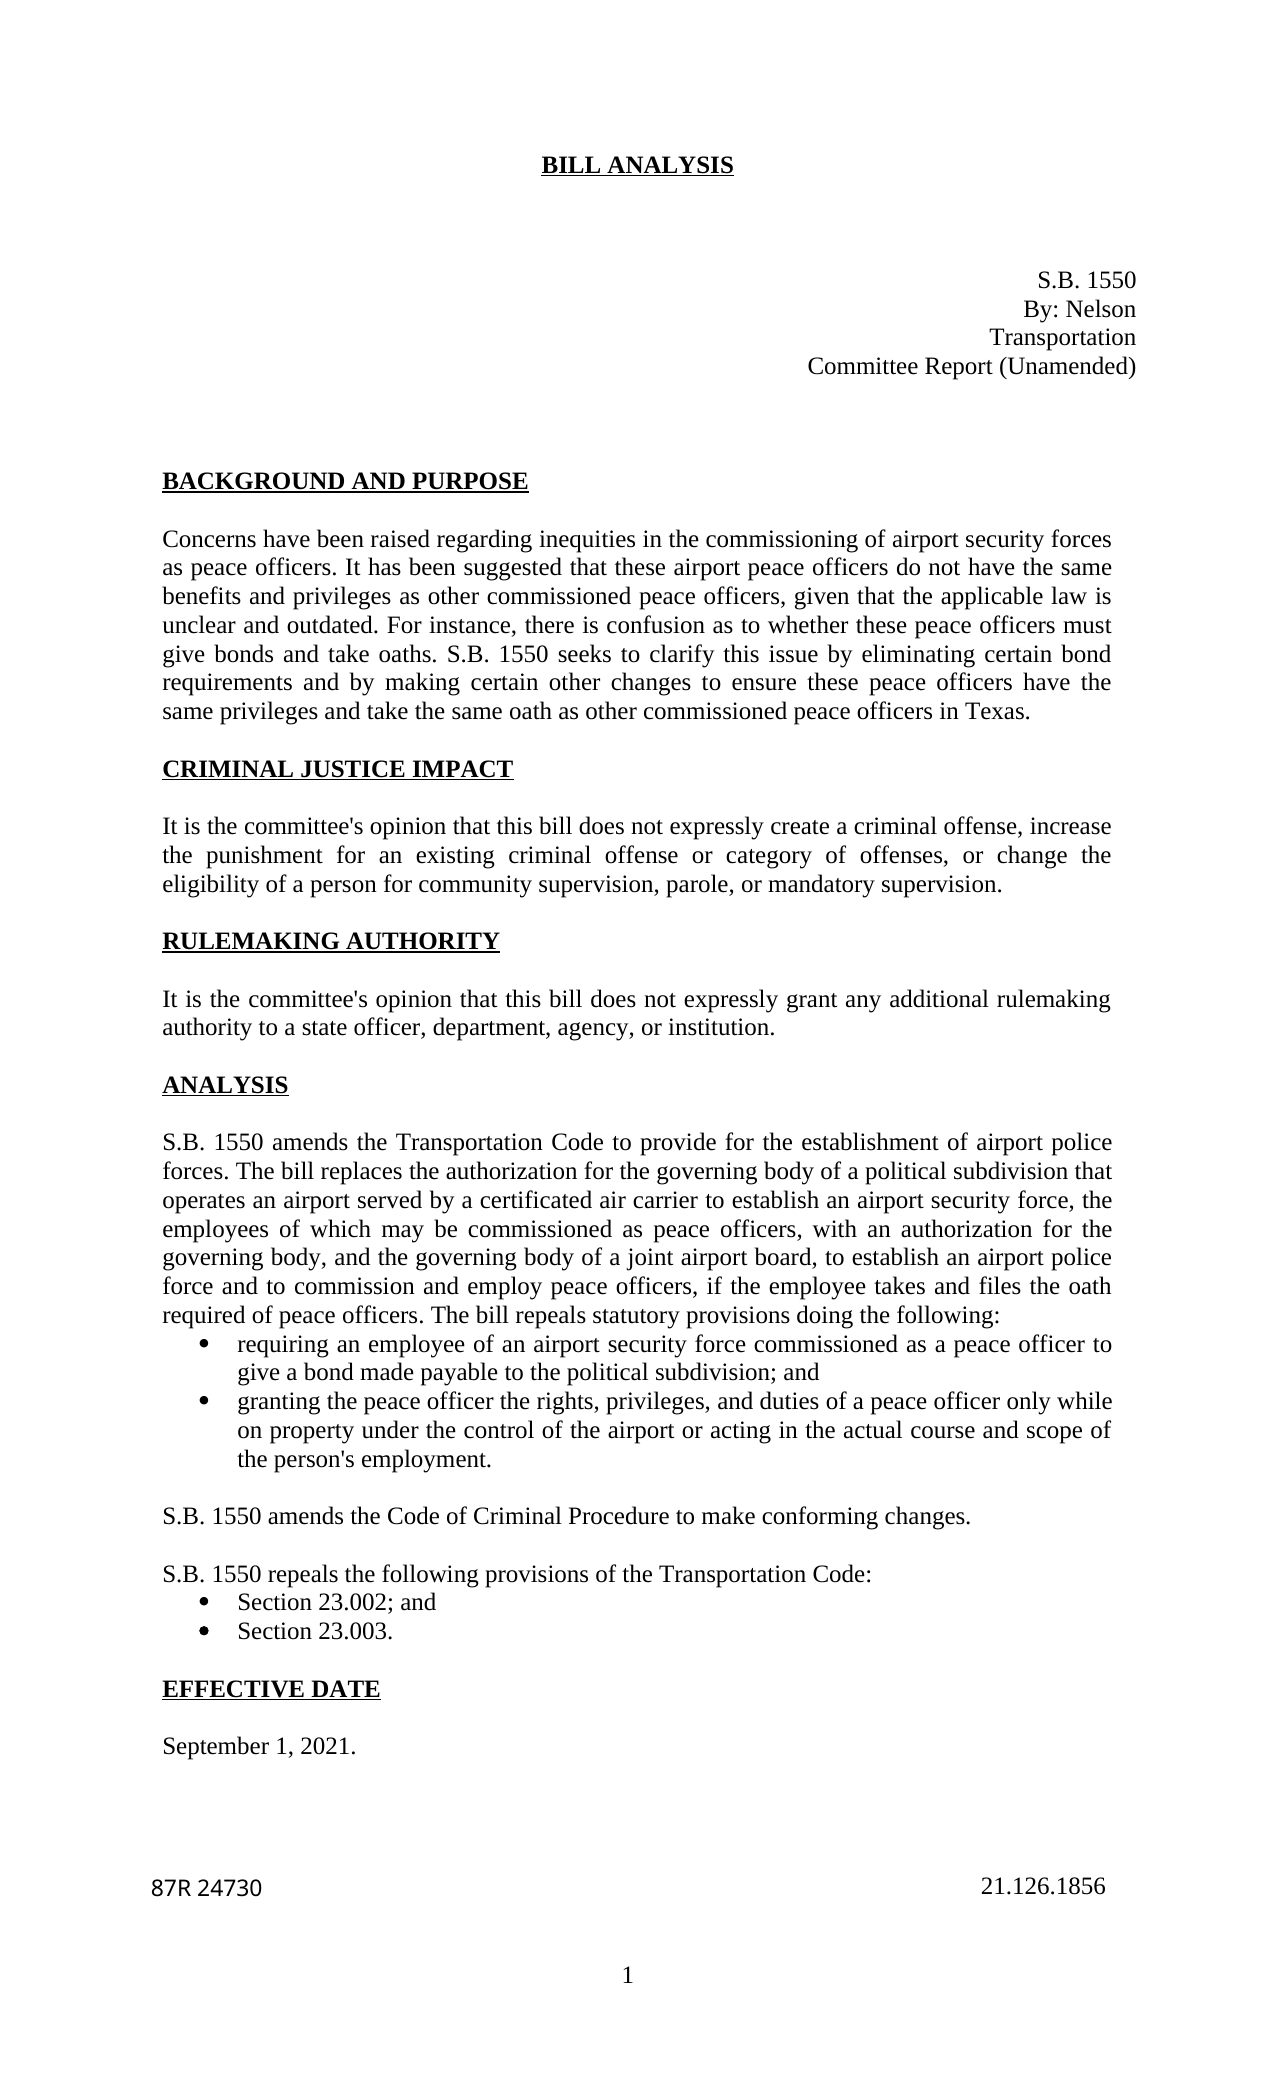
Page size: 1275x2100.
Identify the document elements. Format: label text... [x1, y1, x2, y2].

table_header BACKGROUND AND PURPOSE Concerns have been raised regarding inequities in the commissioning of airport security forces as peace officers. It has been suggested that these airport peace officers do not have the same benefits and privileges as other commissioned peace officers, given that the applicable law is unclear and outdated. For instance, there is confusion as to whether these peace officers must give bonds and take oaths. S.B. 1550 seeks to clarify this issue by eliminating certain bond requirements and by making certain other changes to ensure these peace officers have the same privileges and take the same oath as other commissioned peace officers in Texas. [150, 466, 1125, 754]
table_header S.B. 1550 [150, 265, 1147, 294]
table_cell EFFECTIVE DATE September 1, 2021. [150, 1674, 1125, 1760]
table_header BILL ANALYSIS [150, 150, 1125, 179]
table_cell By: Nelson [150, 294, 1147, 322]
table_cell Committee Report (Unamended) [150, 351, 1147, 380]
table_cell CRIMINAL JUSTICE IMPACT It is the committee's opinion that this bill does not expressly create a criminal offense, increase the punishment for an existing criminal offense or category of offenses, or change the eligibility of a person for community supervision, parole, or mandatory supervision. [150, 754, 1125, 926]
table_cell RULEMAKING AUTHORITY It is the committee's opinion that this bill does not expressly grant any additional rulemaking authority to a state officer, department, agency, or institution. [150, 926, 1125, 1070]
table_cell Transportation [150, 323, 1147, 351]
table_cell ANALYSIS S.B. 1550 amends the Transportation Code to provide for the establishment of airport police forces. The bill replaces the authorization for the governing body of a political subdivision that operates an airport served by a certificated air carrier to establish an airport security force, the employees of which may be commissioned as peace officers, with an authorization for the governing body, and the governing body of a joint airport board, to establish an airport police force and to commission and employ peace officers, if the employee takes and files the oath required of peace officers. The bill repeals statutory provisions doing the following: requiring an employee of an airport security force commissioned as a peace officer to give a bond made payable to the political subdivision; and granting the peace officer the rights, privileges, and duties of a peace officer only while on property under the control of the airport or acting in the actual course and scope of the person's employment. S.B. 1550 amends the Code of Criminal Procedure to make conforming changes. S.B. 1550 repeals the following provisions of the Transportation Code: Section 23.002; and Section 23.003. [150, 1070, 1125, 1674]
